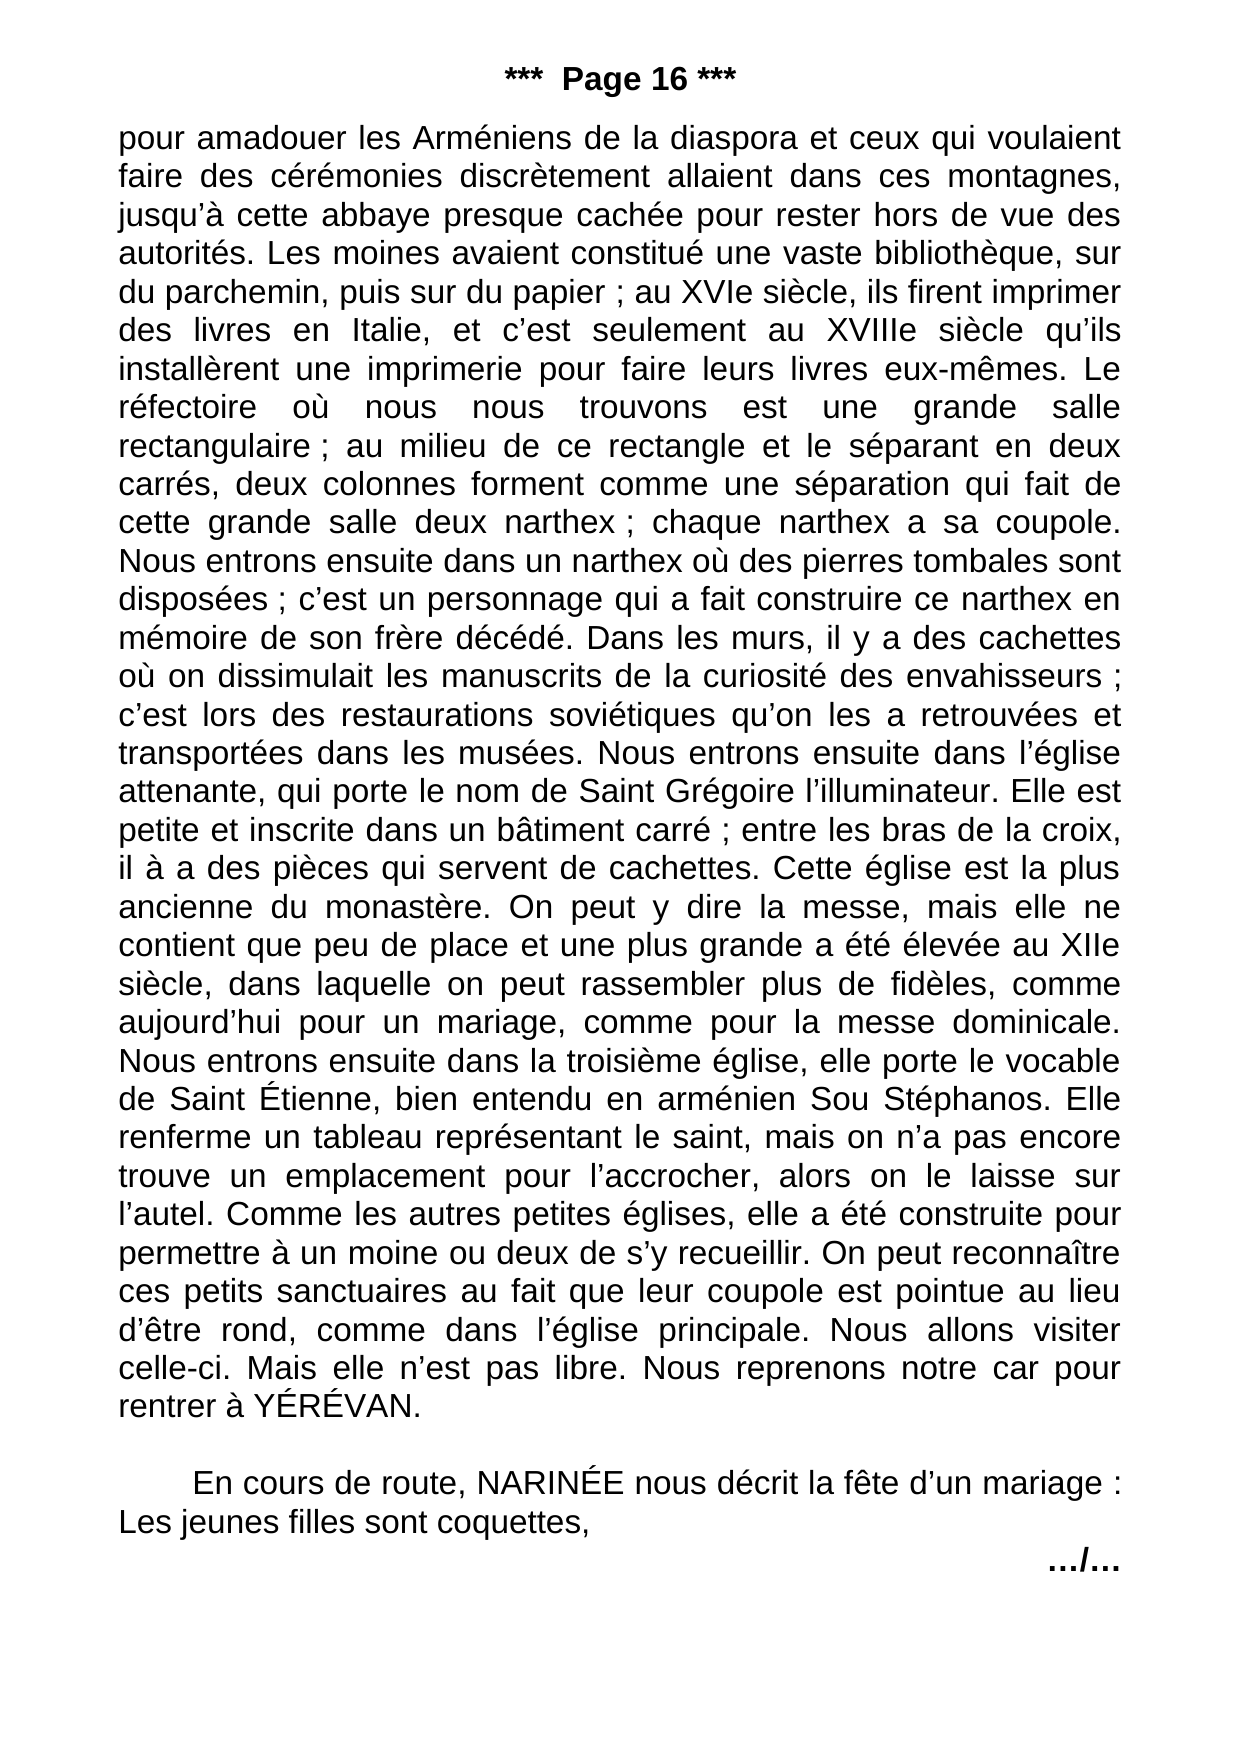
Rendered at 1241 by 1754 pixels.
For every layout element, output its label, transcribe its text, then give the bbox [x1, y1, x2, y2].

text …/… [118, 1540, 1122, 1579]
text En cours de route, NARINÉE nous décrit la fête d’un mariage : Les jeunes filles sont coquettes, [118, 1463, 1122, 1540]
text pour amadouer les Arméniens de la diaspora et ceux qui voulaient faire des cérémonies discrètement allaient dans ces montagnes, jusqu’à cette abbaye presque cachée pour rester hors de vue des autorités. Les moines avaient constitué une vaste bibliothèque, sur du parchemin, puis sur du papier ; au XVIe siècle, ils firent imprimer des livres en Italie, et c’est seulement au XVIIIe siècle qu’ils installèrent une imprimerie pour faire leurs livres eux-mêmes. Le réfectoire où nous nous trouvons est une grande salle rectangulaire ; au milieu de ce rectangle et le séparant en deux carrés, deux colonnes forment comme une séparation qui fait de cette grande salle deux narthex ; chaque narthex a sa coupole. Nous entrons ensuite dans un narthex où des pierres tombales sont disposées ; c’est un personnage qui a fait construire ce narthex en mémoire de son frère décédé. Dans les murs, il y a des cachettes où on dissimulait les manuscrits de la curiosité des envahisseurs ; c’est lors des restaurations soviétiques qu’on les a retrouvées et transportées dans les musées. Nous entrons ensuite dans l’église attenante, qui porte le nom de Saint Grégoire l’illuminateur. Elle est petite et inscrite dans un bâtiment carré ; entre les bras de la croix, il à a des pièces qui servent de cachettes. Cette église est la plus ancienne du monastère. On peut y dire la messe, mais elle ne contient que peu de place et une plus grande a été élevée au XIIe siècle, dans laquelle on peut rassembler plus de fidèles, comme aujourd’hui pour un mariage, comme pour la messe dominicale. Nous entrons ensuite dans la troisième église, elle porte le vocable de Saint Étienne, bien entendu en arménien Sou Stéphanos. Elle renferme un tableau représentant le saint, mais on n’a pas encore trouve un emplacement pour l’accrocher, alors on le laisse sur l’autel. Comme les autres petites églises, elle a été construite pour permettre à un moine ou deux de s’y recueillir. On peut reconnaître ces petits sanctuaires au fait que leur coupole est pointue au lieu d’être rond, comme dans l’église principale. Nous allons visiter celle-ci. Mais elle n’est pas libre. Nous reprenons notre car pour rentrer à YÉRÉVAN. [118, 118, 1122, 1425]
